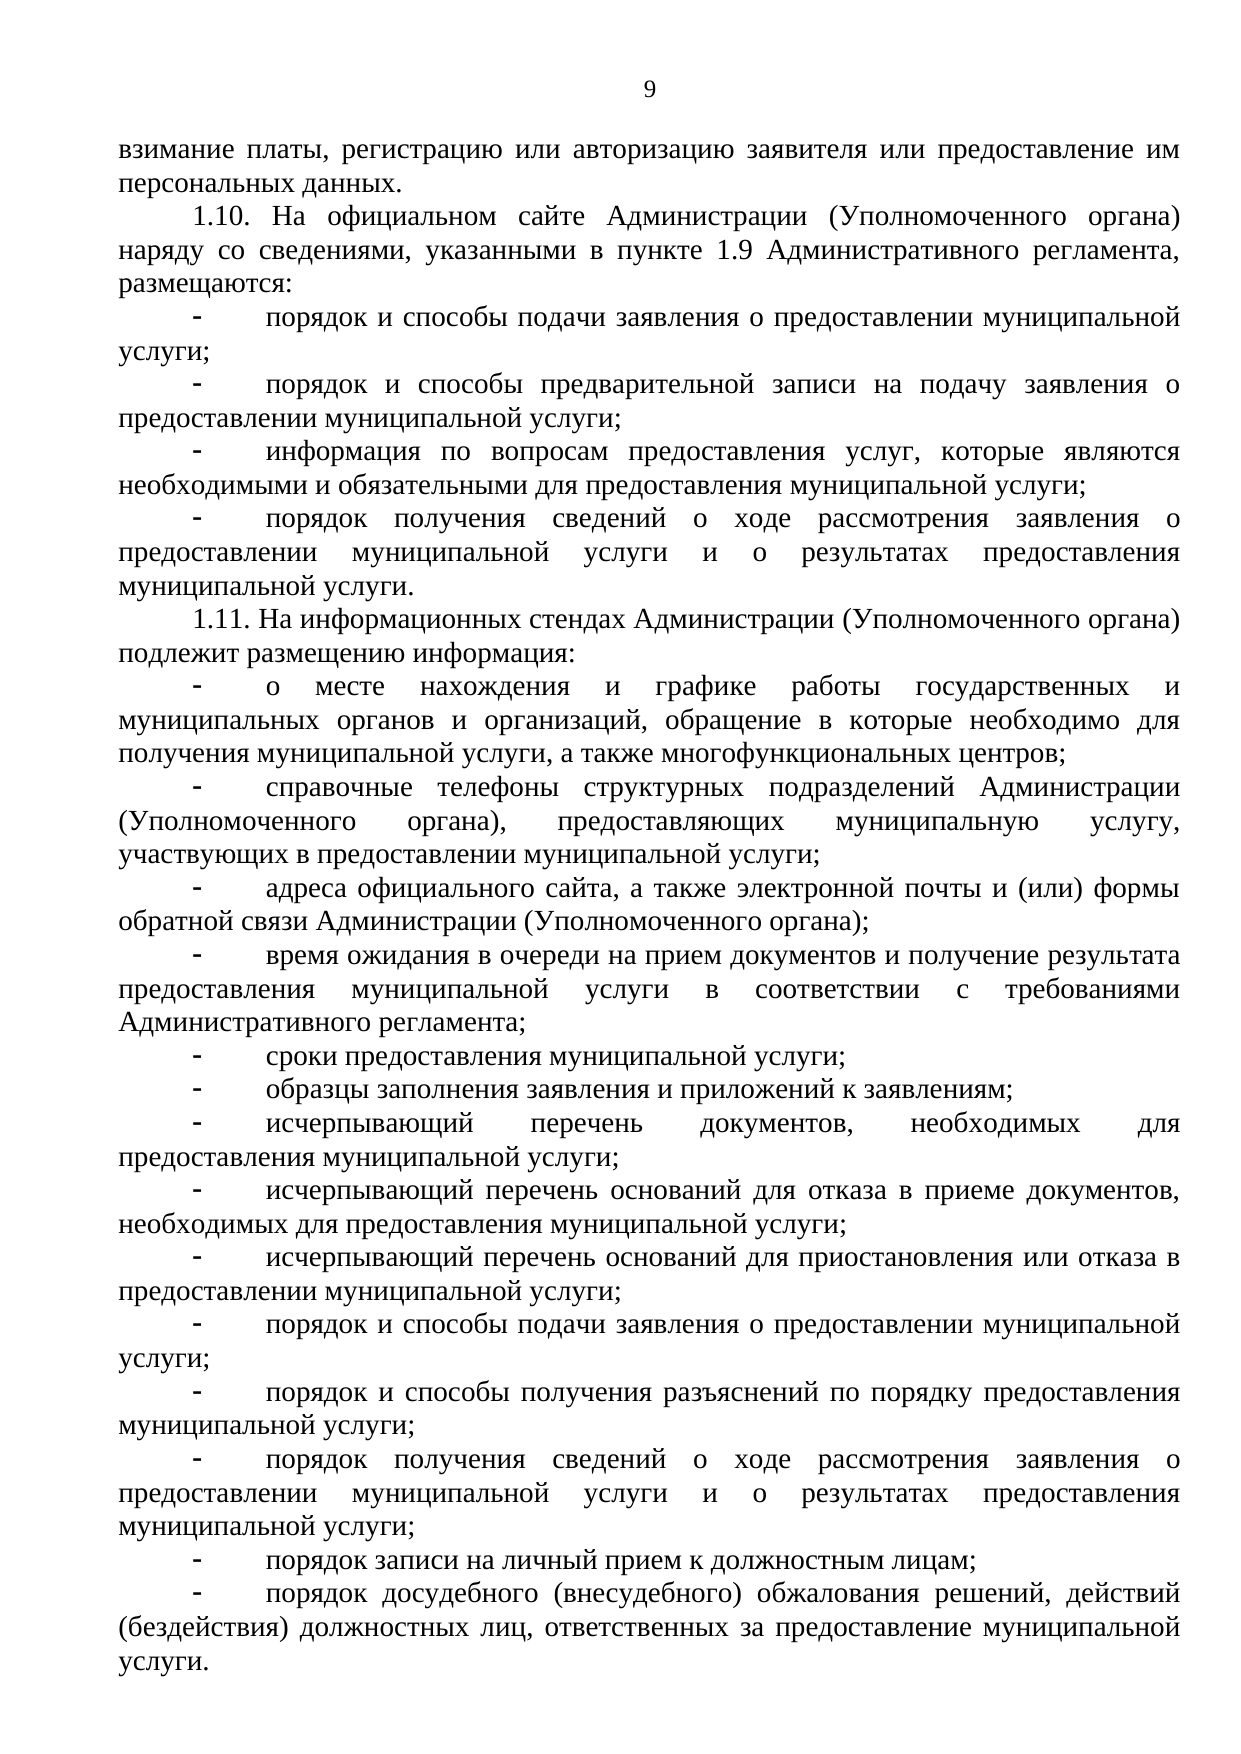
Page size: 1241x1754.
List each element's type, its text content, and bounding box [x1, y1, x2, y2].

list сроки предоставления муниципальной услуги; [118, 1038, 1181, 1071]
list о месте нахождения и графике работы государственных и муниципальных органов и организаций, обращение в которые необходимо для получения муниципальной услуги, а также многофункциональных центров; [118, 668, 1181, 769]
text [118, 131, 1181, 198]
list порядок и способы подачи заявления о предоставлении муниципальной услуги; [118, 1307, 1181, 1374]
text 1.10. На официальном сайте Администрации (Уполномоченного органа) наряду со сведениями, указанными в пункте 1.9 Административного регламента, размещаются: [118, 198, 1181, 299]
list порядок и способы предварительной записи на подачу заявления о предоставлении муниципальной услуги; [118, 366, 1181, 433]
list образцы заполнения заявления и приложений к заявлениям; [118, 1071, 1181, 1105]
list порядок получения сведений о ходе рассмотрения заявления о предоставлении муниципальной услуги и о результатах предоставления муниципальной услуги. [118, 501, 1181, 601]
list адреса официального сайта, а также электронной почты и (или) формы обратной связи Администрации (Уполномоченного органа); [118, 870, 1181, 937]
list порядок досудебного (внесудебного) обжалования решений, действий (бездействия) должностных лиц, ответственных за предоставление муниципальной услуги. [118, 1575, 1181, 1676]
list порядок и способы подачи заявления о предоставлении муниципальной услуги; [118, 299, 1181, 366]
list исчерпывающий перечень оснований для приостановления или отказа в предоставлении муниципальной услуги; [118, 1239, 1181, 1307]
list порядок получения сведений о ходе рассмотрения заявления о предоставлении муниципальной услуги и о результатах предоставления муниципальной услуги; [118, 1441, 1181, 1542]
text 1.11. На информационных стендах Администрации (Уполномоченного органа) подлежит размещению информация: [118, 601, 1181, 668]
list информация по вопросам предоставления услуг, которые являются необходимыми и обязательными для предоставления муниципальной услуги; [118, 433, 1181, 501]
list справочные телефоны структурных подразделений Администрации (Уполномоченного органа), предоставляющих муниципальную услугу, участвующих в предоставлении муниципальной услуги; [118, 769, 1181, 870]
list время ожидания в очереди на прием документов и получение результата предоставления муниципальной услуги в соответствии с требованиями Административного регламента; [118, 937, 1181, 1038]
list порядок и способы получения разъяснений по порядку предоставления муниципальной услуги; [118, 1374, 1181, 1441]
list порядок записи на личный прием к должностным лицам; [118, 1542, 1181, 1575]
list исчерпывающий перечень документов, необходимых для предоставления муниципальной услуги; [118, 1105, 1181, 1172]
list исчерпывающий перечень оснований для отказа в приеме документов, необходимых для предоставления муниципальной услуги; [118, 1172, 1181, 1239]
